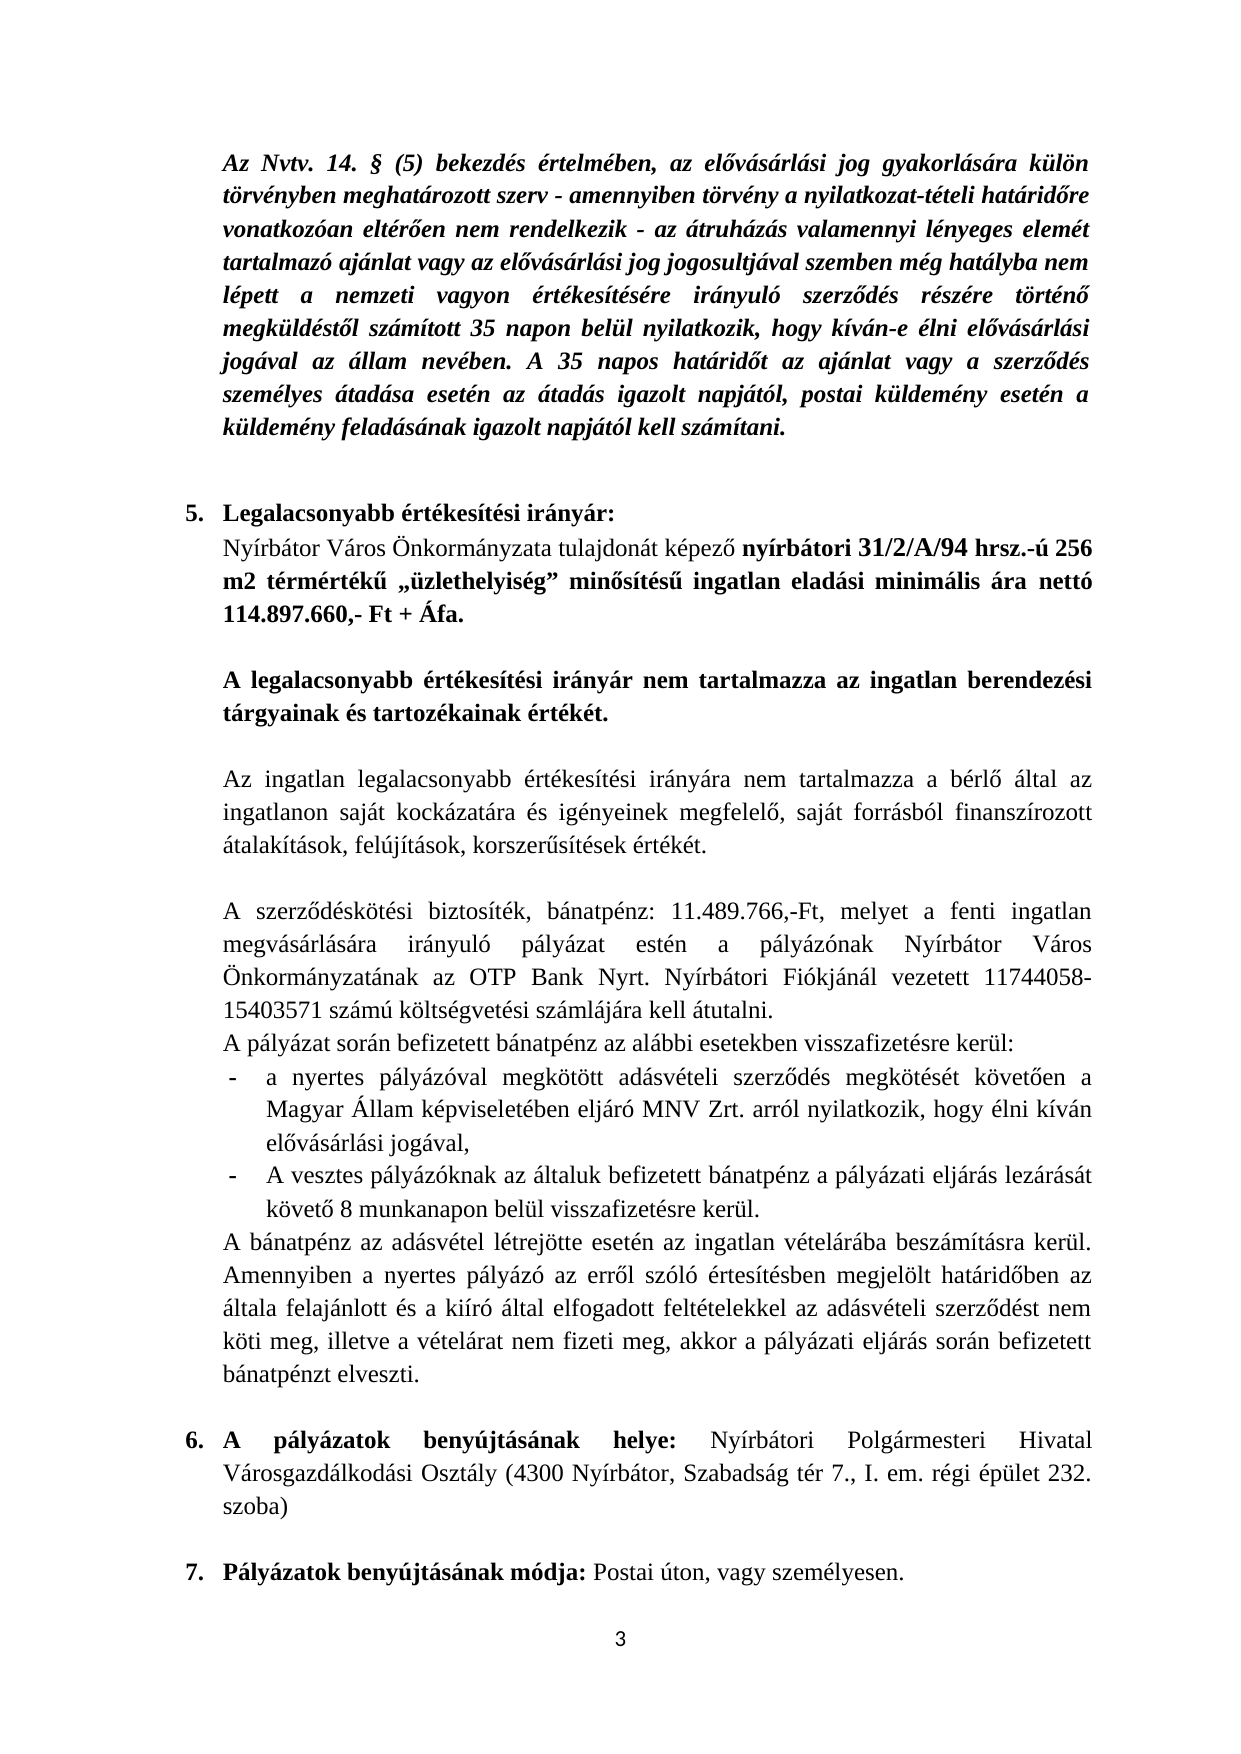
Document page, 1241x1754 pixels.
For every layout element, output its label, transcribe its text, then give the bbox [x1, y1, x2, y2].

list A pályázatok benyújtásának helye: Nyírbátori Polgármesteri Hivatal Városgazdálkodási Osztály (4300 Nyírbátor, Szabadság tér 7., I. em. régi épület 232. szoba) [185, 1425, 1093, 1519]
list Az Nvtv. 14. § (5) bekezdés értelmében, az elővásárlási jog gyakorlására külön törvényben meghatározott szerv - amennyiben törvény a nyilatkozat-tételi határidőre vonatkozóan eltérően nem rendelkezik - az átruházás valamennyi lényeges elemét tartalmazó ajánlat vagy az elővásárlási jog jogosultjával szemben még hatályba nem lépett a nemzeti vagyon értékesítésére irányuló szerződés részére történő megküldéstől számított 35 napon belül nyilatkozik, hogy kíván-e élni elővásárlási jogával az állam nevében. A 35 napos határidőt az ajánlat vagy a szerződés személyes átadása esetén az átadás igazolt napjától, postai küldemény esetén a küldemény feladásának igazolt napjától kell számítani. [223, 148, 1093, 441]
list A legalacsonyabb értékesítési irányár nem tartalmazza az ingatlan berendezési tárgyainak és tartozékainak értékét. [223, 665, 1093, 727]
list Nyírbátor Város Önkormányzata tulajdonát képező nyírbátori 31/2/A/94 hrsz.-ú 256 m2 térmértékű „üzlethelyiség” minősítésű ingatlan eladási minimális ára nettó 114.897.660,- Ft + Áfa. [223, 531, 1093, 628]
list Legalacsonyabb értékesítési irányár: [185, 498, 1093, 527]
list Az ingatlan legalacsonyabb értékesítési irányára nem tartalmazza a bérlő által az ingatlanon saját kockázatára és igényeinek megfelelő, saját forrásból finanszírozott átalakítások, felújítások, korszerűsítések értékét. [223, 764, 1093, 859]
list Pályázatok benyújtásának módja: Postai úton, vagy személyesen. [185, 1557, 1093, 1586]
text A pályázat során befizetett bánatpénz az alábbi esetekben visszafizetésre kerül: [223, 1028, 1093, 1057]
list a nyertes pályázóval megkötött adásvételi szerződés megkötését követően a Magyar Állam képviseletében eljáró MNV Zrt. arról nyilatkozik, hogy élni kíván elővásárlási jogával, [228, 1062, 1093, 1156]
list A vesztes pályázóknak az általuk befizetett bánatpénz a pályázati eljárás lezárását követő 8 munkanapon belül visszafizetésre kerül. [228, 1161, 1093, 1222]
text A szerződéskötési biztosíték, bánatpénz: 11.489.766,-Ft, melyet a fenti ingatlan megvásárlására irányuló pályázat estén a pályázónak Nyírbátor Város Önkormányzatának az OTP Bank Nyrt. Nyírbátori Fiókjánál vezetett 11744058-15403571 számú költségvetési számlájára kell átutalni. [223, 896, 1093, 1024]
text A bánatpénz az adásvétel létrejötte esetén az ingatlan vételárába beszámításra kerül. Amennyiben a nyertes pályázó az erről szóló értesítésben megjelölt határidőben az általa felajánlott és a kiíró által elfogadott feltételekkel az adásvételi szerződést nem köti meg, illetve a vételárat nem fizeti meg, akkor a pályázati eljárás során befizetett bánatpénzt elveszti. [223, 1227, 1093, 1387]
